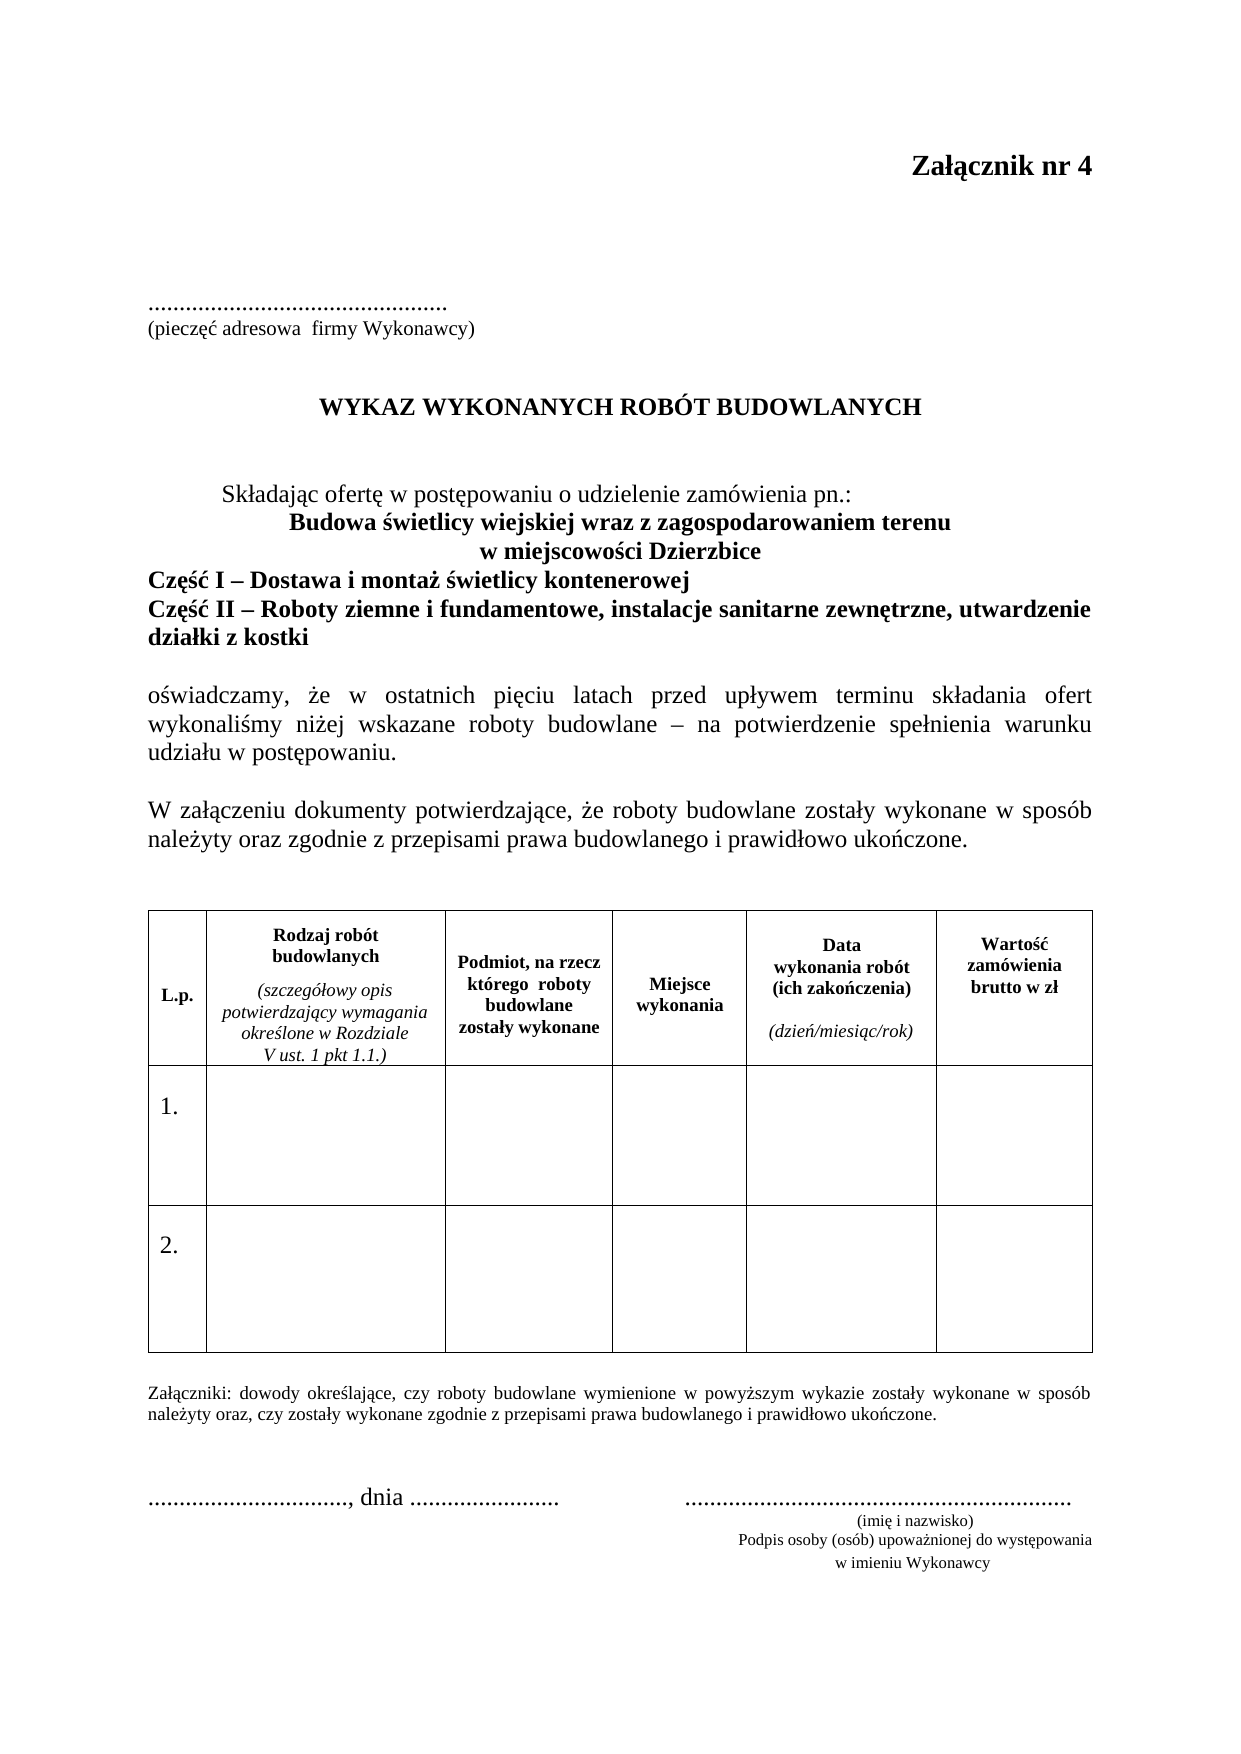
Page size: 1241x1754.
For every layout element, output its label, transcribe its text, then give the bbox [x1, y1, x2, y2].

text Załączniki: dowody określające, czy roboty budowlane wymienione w powyższym wykazie zostały wykonane w sposób należyty oraz, czy zostały wykonane zgodnie z przepisami prawa budowlanego i prawidłowo ukończone. [148, 1382, 1092, 1425]
text Składając ofertę w postępowaniu o udzielenie zamówienia pn.: [148, 479, 1092, 507]
table_cell 2. [149, 1206, 206, 1352]
table_header Miejsce wykonania [613, 911, 746, 1065]
text (imię i nazwisko) [738, 1511, 1092, 1530]
table_cell [747, 1206, 936, 1352]
table_cell [937, 1066, 1092, 1204]
text WYKAZ WYKONANYCH ROBÓT BUDOWLANYCH [148, 392, 1092, 421]
table_cell [613, 1206, 746, 1352]
table_cell [446, 1206, 612, 1352]
text ................................, dnia ........................ .............................................................. [148, 1482, 1092, 1511]
table_cell 1. [149, 1066, 206, 1204]
text Podpis osoby (osób) upoważnionej do występowania w imieniu Wykonawcy [738, 1530, 1092, 1602]
text W załączeniu dokumenty potwierdzające, że roboty budowlane zostały wykonane w sposób należyty oraz zgodnie z przepisami prawa budowlanego i prawidłowo ukończone. [148, 795, 1092, 852]
text oświadczamy, że w ostatnich pięciu latach przed upływem terminu składania ofert wykonaliśmy niżej wskazane roboty budowlane – na potwierdzenie spełnienia warunku udziału w postępowaniu. [148, 680, 1092, 766]
text ................................................ [148, 287, 1092, 316]
text Załącznik nr 4 [148, 148, 1092, 181]
table_header Rodzaj robót budowlanych (szczegółowy opis potwierdzający wymagania określone w Rozdziale V ust. 1 pkt 1.1.) [207, 911, 445, 1065]
text Budowa świetlicy wiejskiej wraz z zagospodarowaniem terenu w miejscowości Dzierzbice [148, 507, 1092, 565]
text Część I – Dostawa i montaż świetlicy kontenerowej [148, 565, 1092, 594]
table_cell [613, 1066, 746, 1204]
table_header Podmiot, na rzecz którego roboty budowlane zostały wykonane [446, 911, 612, 1065]
table_header Wartość zamówienia brutto w zł [937, 911, 1092, 1065]
table_cell [747, 1066, 936, 1204]
table_cell [207, 1066, 445, 1204]
table_header Data wykonania robót (ich zakończenia) (dzień/miesiąc/rok) [747, 911, 936, 1065]
text Część II – Roboty ziemne i fundamentowe, instalacje sanitarne zewnętrzne, utwardzenie działki z kostki [148, 594, 1092, 651]
table_cell [207, 1206, 445, 1352]
table_cell [446, 1066, 612, 1204]
table_cell [937, 1206, 1092, 1352]
table_header L.p. [149, 911, 206, 1065]
text (pieczęć adresowa firmy Wykonawcy) [148, 316, 1092, 339]
